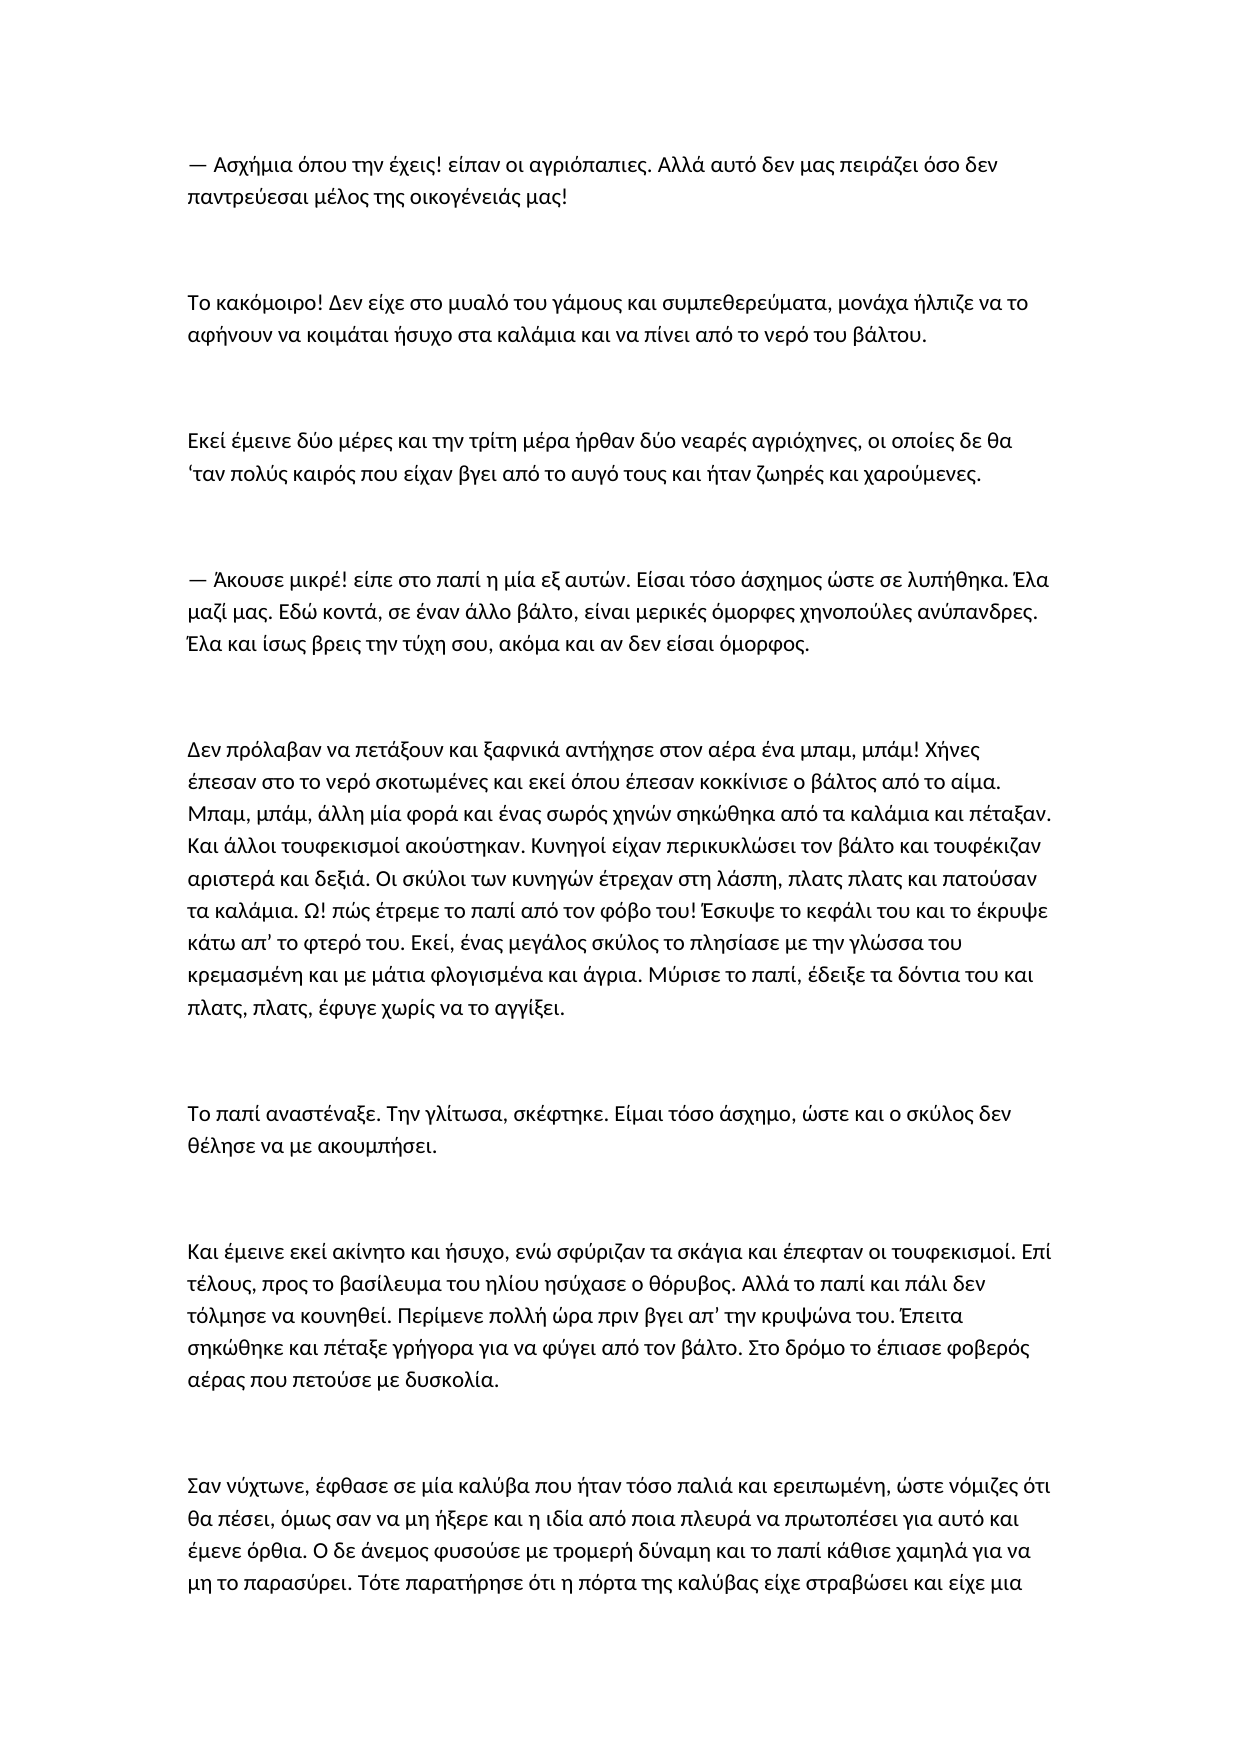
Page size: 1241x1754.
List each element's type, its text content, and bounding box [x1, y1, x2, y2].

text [187, 1472, 1053, 1596]
text Εκεί έμεινε δύο μέρες και την τρίτη μέρα ήρθαν δύο νεαρές αγριόχηνες, οι οποίες δε θα ‘ταν πολύς καιρός που είχαν βγει από το αυγό τους και ήταν ζωηρές και χαρούμενες. [187, 426, 1053, 487]
text — Ασχήμια όπου την έχεις! είπαν οι αγριόπαπιες. Αλλά αυτό δεν μας πειράζει όσο δεν παντρεύεσαι μέλος της οικογένειάς μας! [187, 150, 1053, 210]
text Δεν πρόλαβαν να πετάξουν και ξαφνικά αντήχησε στον αέρα ένα μπαμ, μπάμ! Χήνες έπεσαν στο το νερό σκοτωμένες και εκεί όπου έπεσαν κοκκίνισε ο βάλτος από το αίμα. Μπαμ, μπάμ, άλλη μία φορά και ένας σωρός χηνών σηκώθηκα από τα καλάμια και πέταξαν. Και άλλοι τουφεκισμοί ακούστηκαν. Κυνηγοί είχαν περικυκλώσει τον βάλτο και τουφέκιζαν αριστερά και δεξιά. Οι σκύλοι των κυνηγών έτρεχαν στη λάσπη, πλατς πλατς και πατούσαν τα καλάμια. Ω! πώς έτρεμε το παπί από τον φόβο του! Έσκυψε το κεφάλι του και το έκρυψε κάτω απ’ το φτερό του. Εκεί, ένας μεγάλος σκύλος το πλησίασε με την γλώσσα του κρεμασμένη και με μάτια φλογισμένα και άγρια. Μύρισε το παπί, έδειξε τα δόντια του και πλατς, πλατς, έφυγε χωρίς να το αγγίξει. [187, 735, 1053, 1021]
text Το κακόμοιρο! Δεν είχε στο μυαλό του γάμους και συμπεθερεύματα, μονάχα ήλπιζε να το αφήνουν να κοιμάται ήσυχο στα καλάμια και να πίνει από το νερό του βάλτου. [187, 288, 1053, 348]
text — Άκουσε μικρέ! είπε στο παπί η μία εξ αυτών. Είσαι τόσο άσχημος ώστε σε λυπήθηκα. Έλα μαζί μας. Εδώ κοντά, σε έναν άλλο βάλτο, είναι μερικές όμορφες χηνοπούλες ανύπανδρες. Έλα και ίσως βρεις την τύχη σου, ακόμα και αν δεν είσαι όμορφος. [187, 565, 1053, 657]
text Και έμεινε εκεί ακίνητο και ήσυχο, ενώ σφύριζαν τα σκάγια και έπεφταν οι τουφεκισμοί. Επί τέλους, προς το βασίλευμα του ηλίου ησύχασε ο θόρυβος. Αλλά το παπί και πάλι δεν τόλμησε να κουνηθεί. Περίμενε πολλή ώρα πριν βγει απ’ την κρυψώνα του. Έπειτα σηκώθηκε και πέταξε γρήγορα για να φύγει από τον βάλτο. Στο δρόμο το έπιασε φοβερός αέρας που πετούσε με δυσκολία. [187, 1237, 1053, 1394]
text Το παπί αναστέναξε. Την γλίτωσα, σκέφτηκε. Είμαι τόσο άσχημο, ώστε και ο σκύλος δεν θέλησε να με ακουμπήσει. [187, 1099, 1053, 1159]
